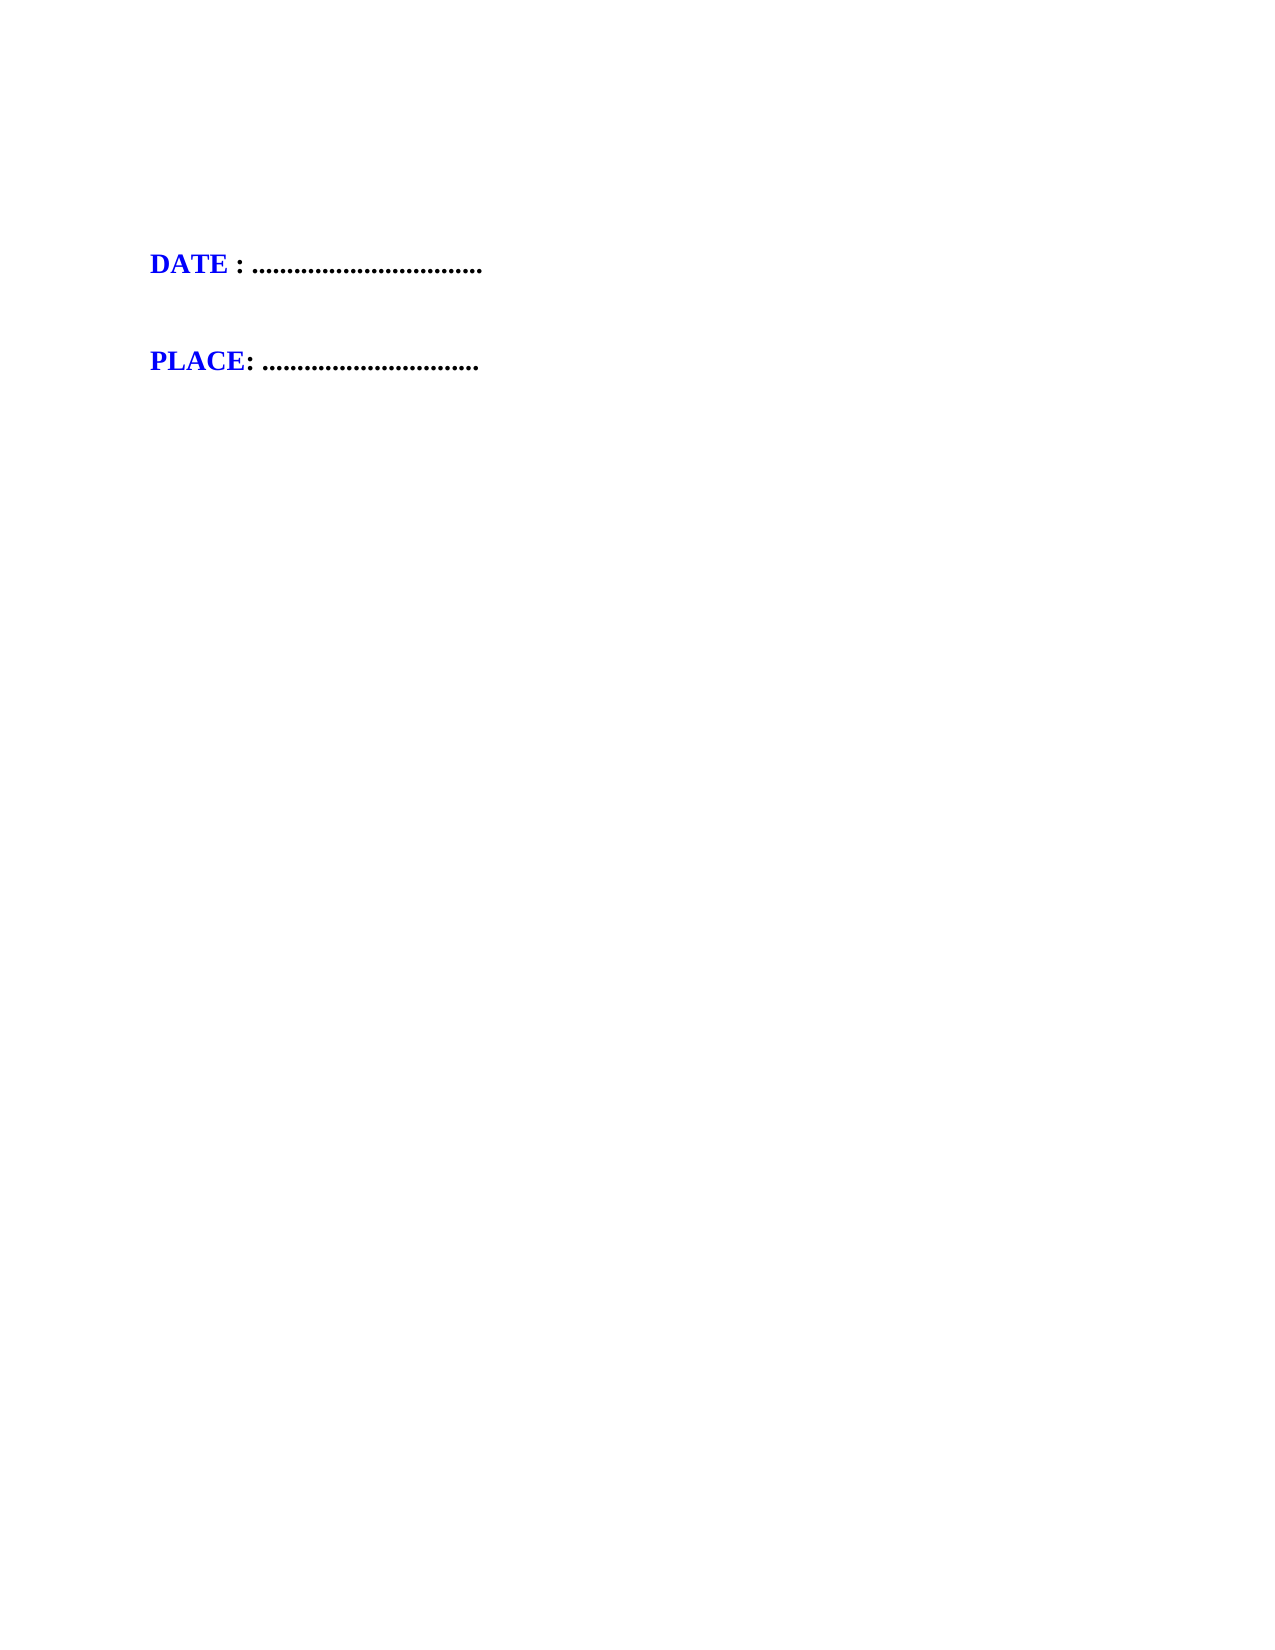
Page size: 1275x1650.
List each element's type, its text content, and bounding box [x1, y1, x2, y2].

text PLACE: ............................... [150, 344, 1125, 377]
text DATE : ................................. [150, 247, 1125, 279]
